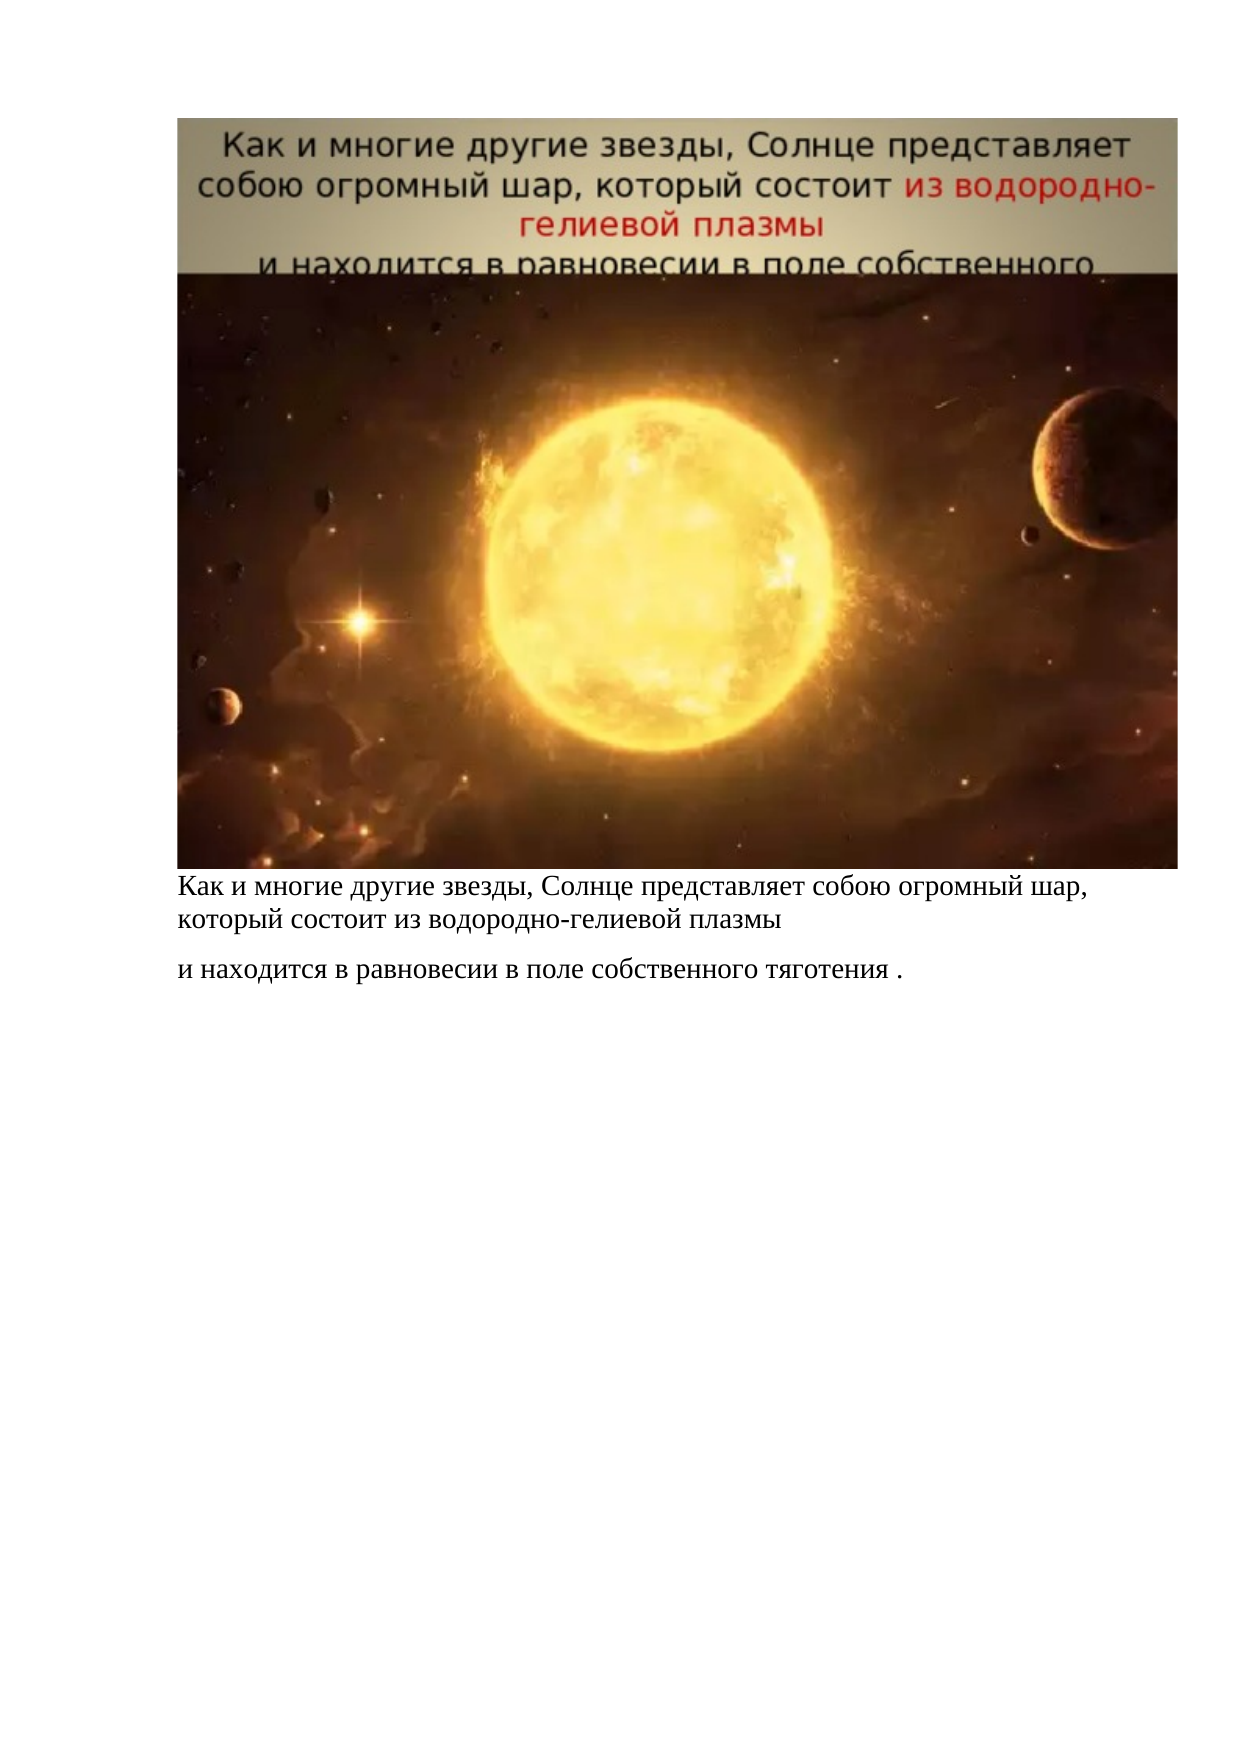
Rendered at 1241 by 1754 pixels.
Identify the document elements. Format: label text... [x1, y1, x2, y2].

text Как и многие другие звезды, Солнце представляет собою огромный шар, который состоит из водородно-гелиевой плазмы [177, 869, 1152, 935]
text и находится в равновесии в поле собственного тяготения . [177, 951, 1152, 985]
picture [177, 118, 1178, 869]
